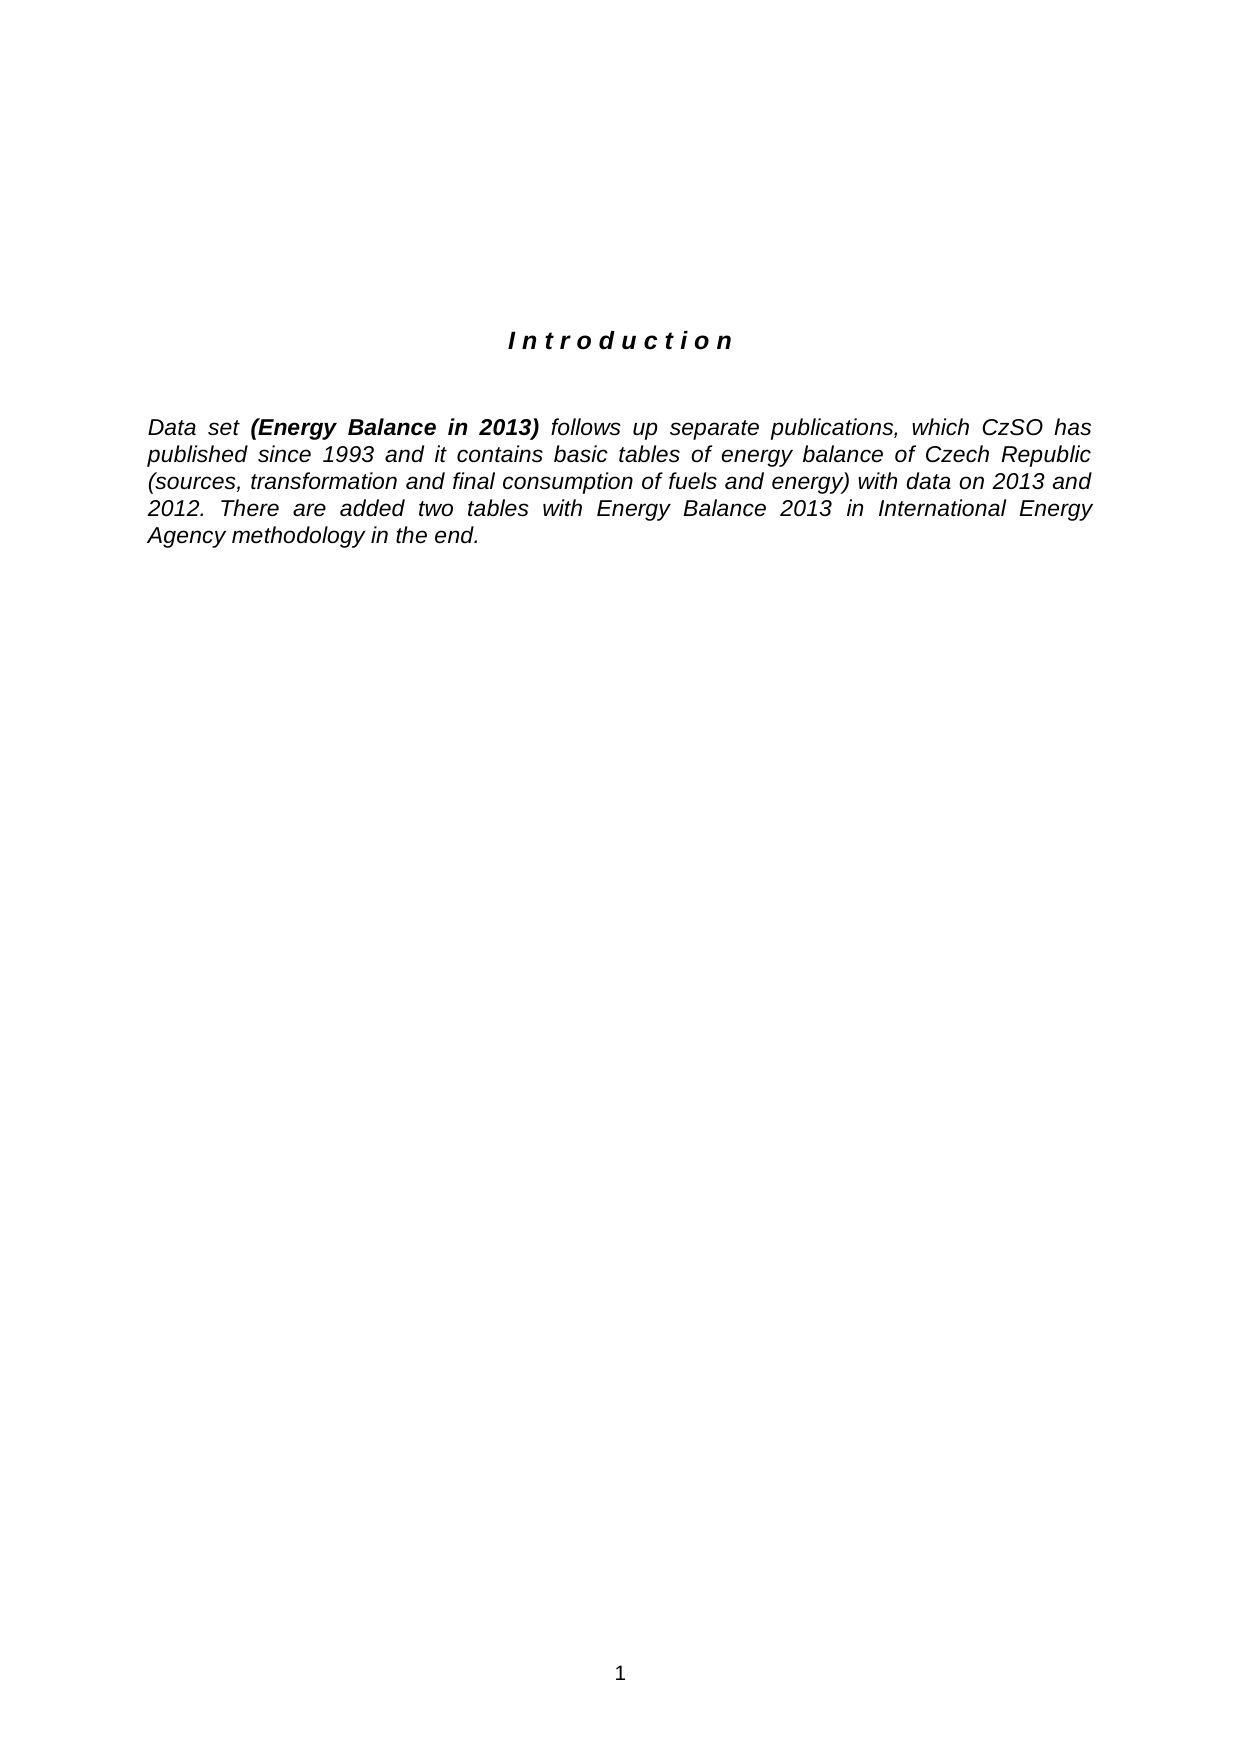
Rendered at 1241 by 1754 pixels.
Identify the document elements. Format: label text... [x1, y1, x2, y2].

subtitle I n t r o d u c t i o n [148, 326, 1093, 355]
text Data set (Energy Balance in 2013) follows up separate publications, which CzSO has published since 1993 and it contains basic tables of energy balance of Czech Republic (sources, transformation and final consumption of fuels and energy) with data on 2013 and 2012. There are added two tables with Energy Balance 2013 in International Energy Agency methodology in the end. [148, 413, 1093, 548]
